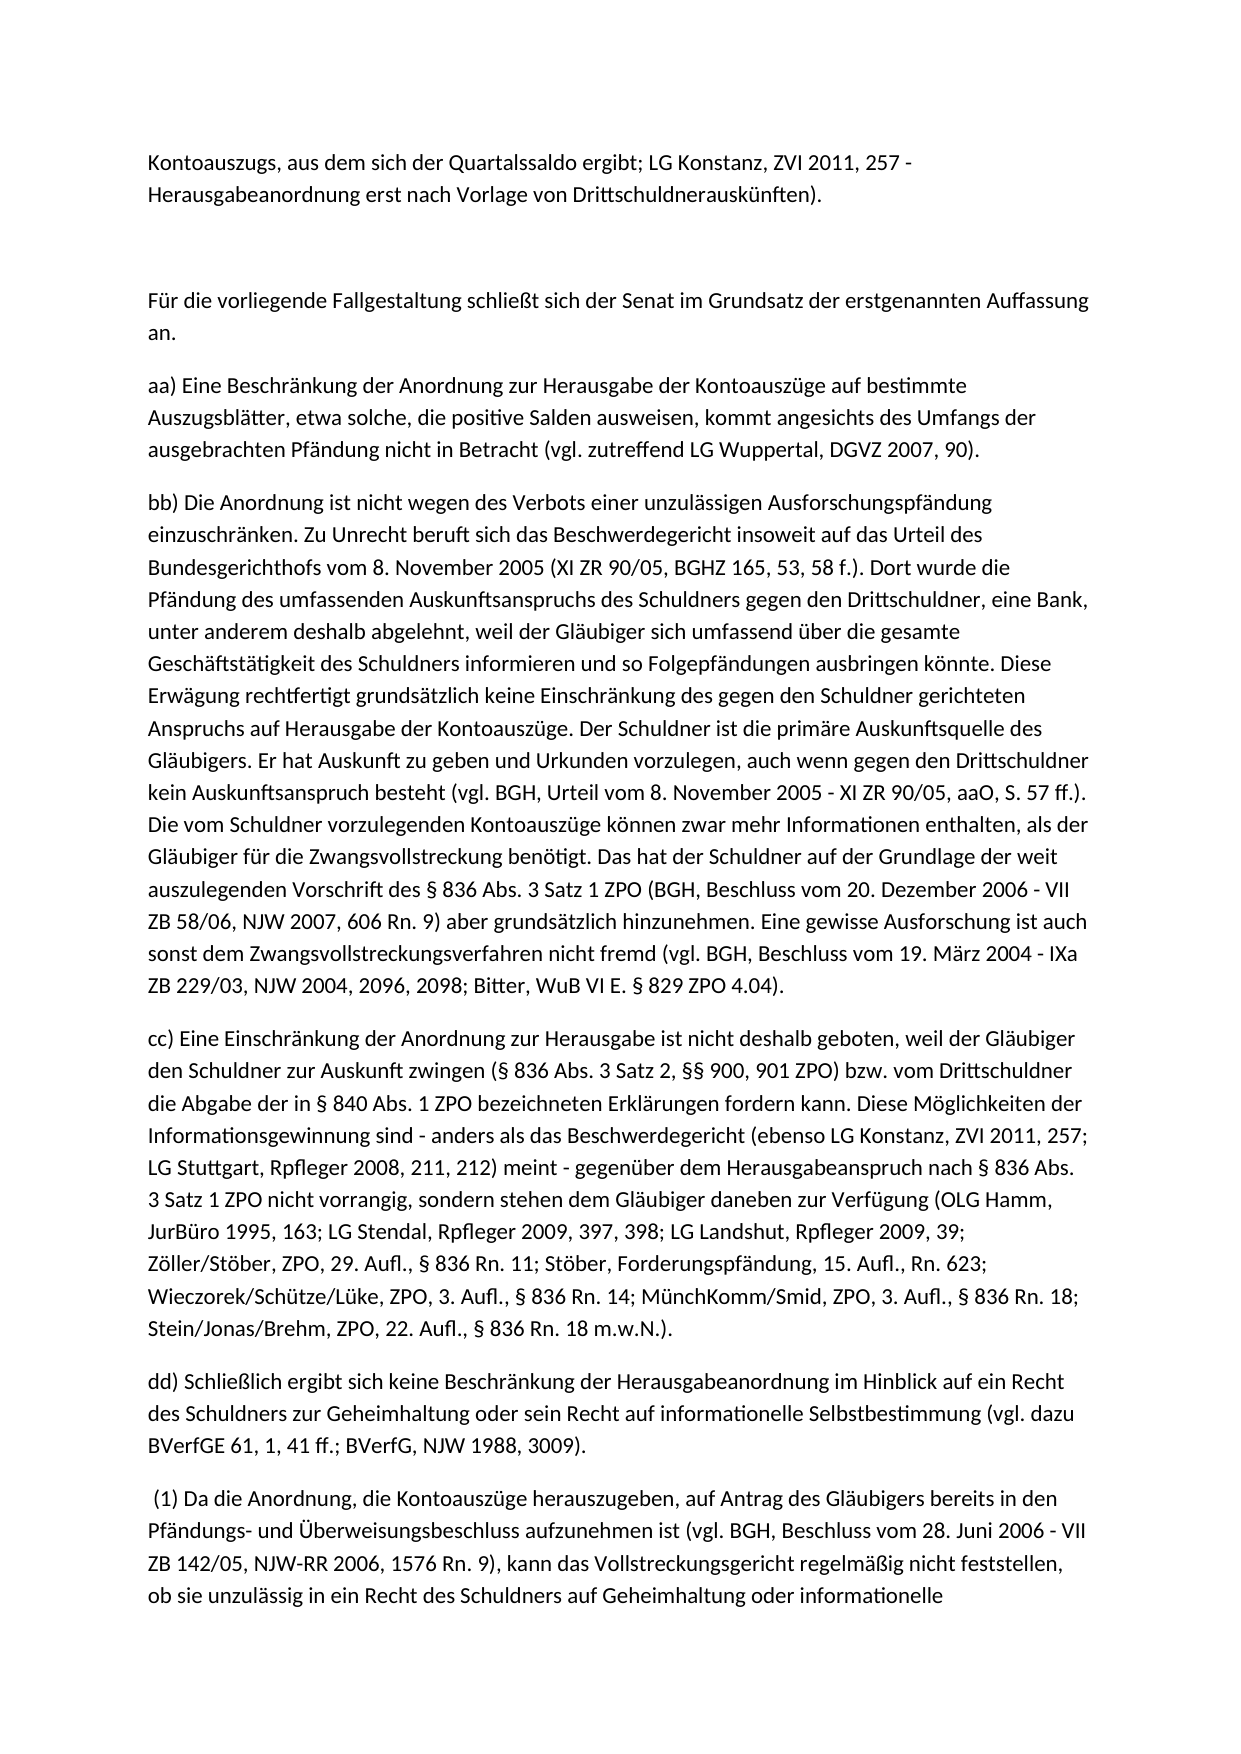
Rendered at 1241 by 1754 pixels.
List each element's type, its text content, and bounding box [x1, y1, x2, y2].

text Für die vorliegende Fallgestaltung schließt sich der Senat im Grundsatz der erstgenannten Auffassung an. [148, 286, 1093, 346]
text cc) Eine Einschränkung der Anordnung zur Herausgabe ist nicht deshalb geboten, weil der Gläubiger den Schuldner zur Auskunft zwingen (§ 836 Abs. 3 Satz 2, §§ 900, 901 ZPO) bzw. vom Drittschuldner die Abgabe der in § 840 Abs. 1 ZPO bezeichneten Erklärungen fordern kann. Diese Möglichkeiten der Informationsgewinnung sind - anders als das Beschwerdegericht (ebenso LG Konstanz, ZVI 2011, 257; LG Stuttgart, Rpfleger 2008, 211, 212) meint - gegenüber dem Herausgabeanspruch nach § 836 Abs. 3 Satz 1 ZPO nicht vorrangig, sondern stehen dem Gläubiger daneben zur Verfügung (OLG Hamm, JurBüro 1995, 163; LG Stendal, Rpfleger 2009, 397, 398; LG Landshut, Rpfleger 2009, 39; Zöller/Stöber, ZPO, 29. Aufl., § 836 Rn. 11; Stöber, Forderungspfändung, 15. Aufl., Rn. 623; Wieczorek/Schütze/Lüke, ZPO, 3. Aufl., § 836 Rn. 14; MünchKomm/Smid, ZPO, 3. Aufl., § 836 Rn. 18; Stein/Jonas/Brehm, ZPO, 22. Aufl., § 836 Rn. 18 m.w.N.). [148, 1024, 1093, 1342]
text bb) Die Anordnung ist nicht wegen des Verbots einer unzulässigen Ausforschungspfändung einzuschränken. Zu Unrecht beruft sich das Beschwerdegericht insoweit auf das Urteil des Bundesgerichthofs vom 8. November 2005 (XI ZR 90/05, BGHZ 165, 53, 58 f.). Dort wurde die Pfändung des umfassenden Auskunftsanspruchs des Schuldners gegen den Drittschuldner, eine Bank, unter anderem deshalb abgelehnt, weil der Gläubiger sich umfassend über die gesamte Geschäftstätigkeit des Schuldners informieren und so Folgepfändungen ausbringen könnte. Diese Erwägung rechtfertigt grundsätzlich keine Einschränkung des gegen den Schuldner gerichteten Anspruchs auf Herausgabe der Kontoauszüge. Der Schuldner ist die primäre Auskunftsquelle des Gläubigers. Er hat Auskunft zu geben und Urkunden vorzulegen, auch wenn gegen den Drittschuldner kein Auskunftsanspruch besteht (vgl. BGH, Urteil vom 8. November 2005 - XI ZR 90/05, aaO, S. 57 ff.). Die vom Schuldner vorzulegenden Kontoauszüge können zwar mehr Informationen enthalten, als der Gläubiger für die Zwangsvollstreckung benötigt. Das hat der Schuldner auf der Grundlage der weit auszulegenden Vorschrift des § 836 Abs. 3 Satz 1 ZPO (BGH, Beschluss vom 20. Dezember 2006 - VII ZB 58/06, NJW 2007, 606 Rn. 9) aber grundsätzlich hinzunehmen. Eine gewisse Ausforschung ist auch sonst dem Zwangsvollstreckungsverfahren nicht fremd (vgl. BGH, Beschluss vom 19. März 2004 - IXa ZB 229/03, NJW 2004, 2096, 2098; Bitter, WuB VI E. § 829 ZPO 4.04). [148, 488, 1093, 999]
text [148, 148, 1093, 208]
text aa) Eine Beschränkung der Anordnung zur Herausgabe der Kontoauszüge auf bestimmte Auszugsblätter, etwa solche, die positive Salden ausweisen, kommt angesichts des Umfangs der ausgebrachten Pfändung nicht in Betracht (vgl. zutreffend LG Wuppertal, DGVZ 2007, 90). [148, 371, 1093, 463]
text dd) Schließlich ergibt sich keine Beschränkung der Herausgabeanordnung im Hinblick auf ein Recht des Schuldners zur Geheimhaltung oder sein Recht auf informationelle Selbstbestimmung (vgl. dazu BVerfGE 61, 1, 41 ff.; BVerfG, NJW 1988, 3009). [148, 1367, 1093, 1459]
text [148, 1484, 1093, 1609]
